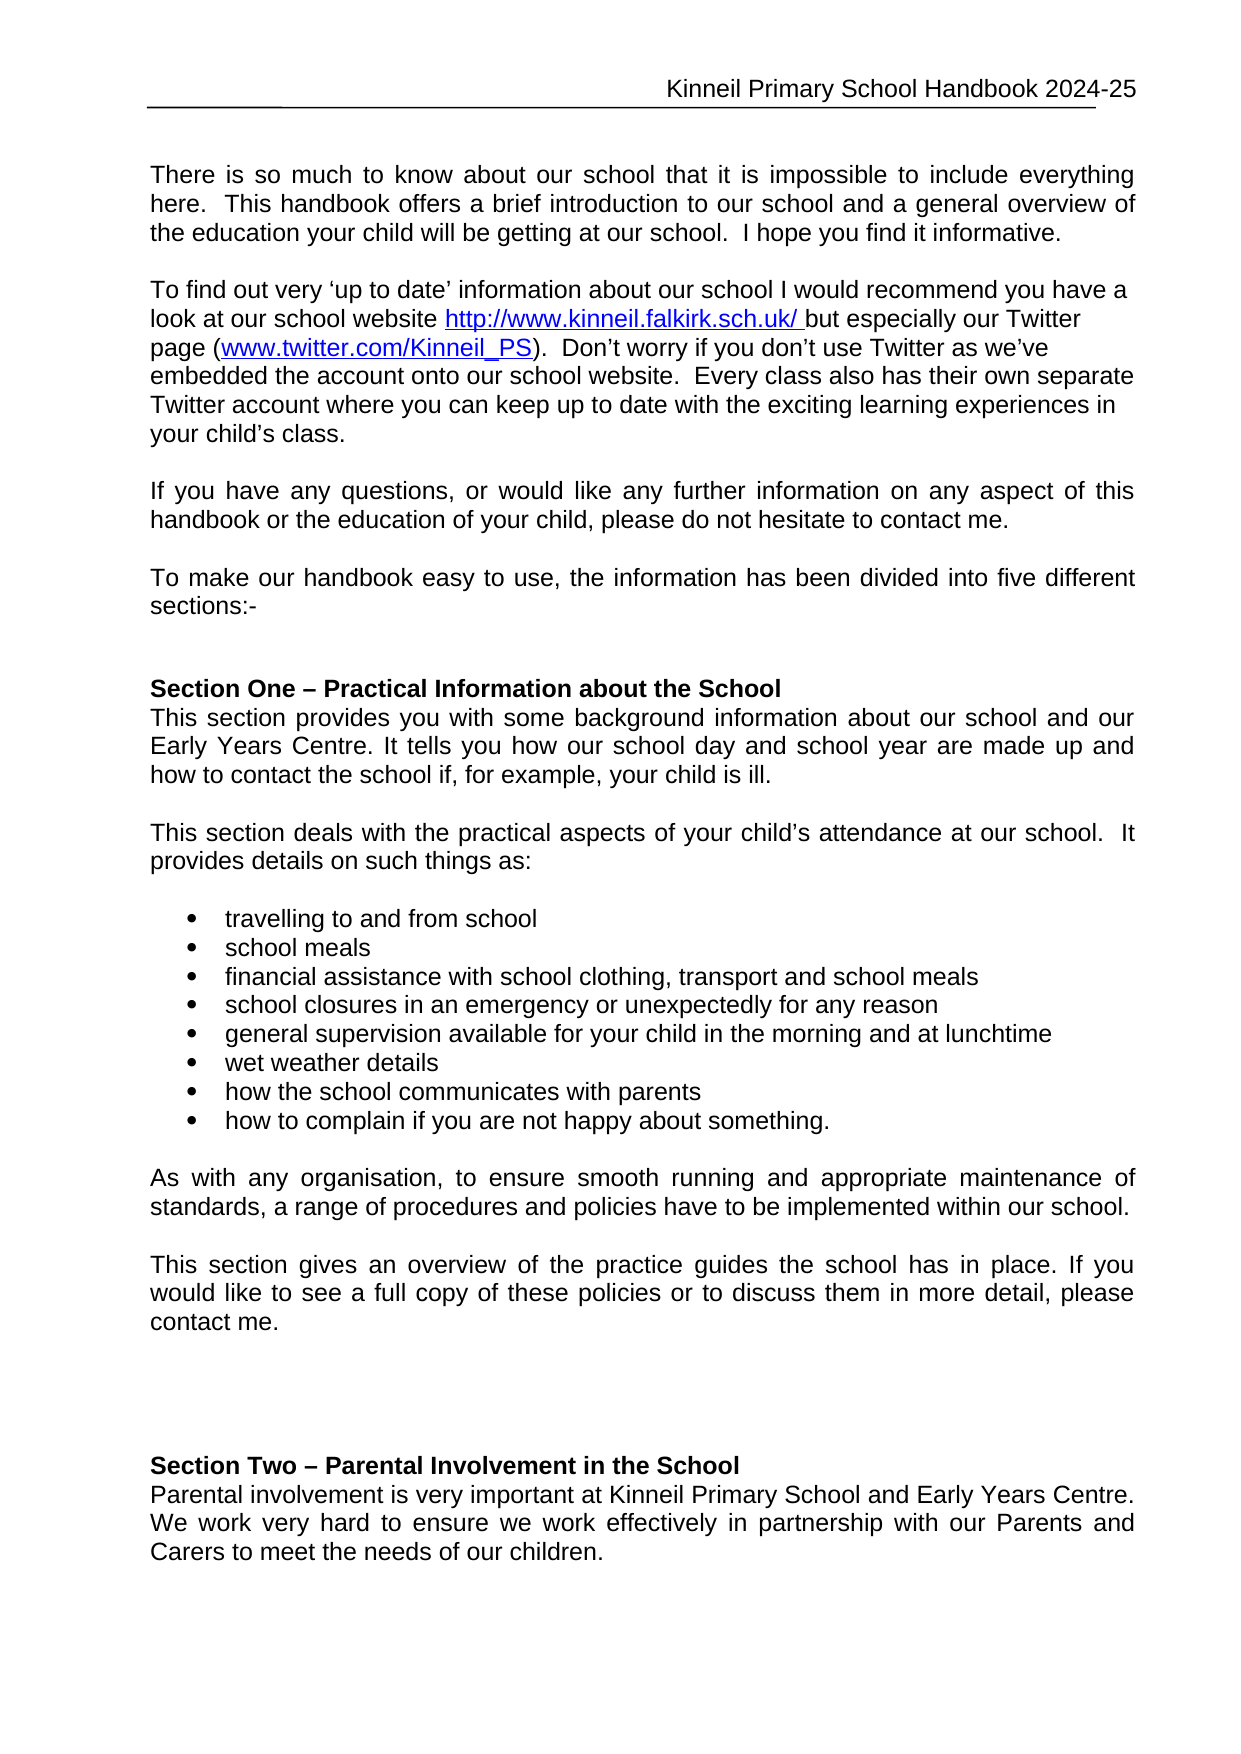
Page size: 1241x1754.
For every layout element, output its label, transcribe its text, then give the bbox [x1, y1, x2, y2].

list how the school communicates with parents [187, 1077, 1137, 1106]
text There is so much to know about our school that it is impossible to include everything here. This handbook offers a brief introduction to our school and a general overview of the education your child will be getting at our school. I hope you find it informative. [150, 160, 1137, 246]
text Parental involvement is very important at Kinneil Primary School and Early Years Centre. We work very hard to ensure we work effectively in partnership with our Parents and Carers to meet the needs of our children. [150, 1479, 1137, 1566]
subtitle Section One – Practical Information about the School [150, 674, 1137, 702]
list how to complain if you are not happy about something. [187, 1106, 1137, 1134]
text Section Two – Parental Involvement in the School [150, 1451, 1137, 1479]
list financial assistance with school clothing, transport and school meals [187, 961, 1137, 990]
list general supervision available for your child in the morning and at lunchtime [187, 1019, 1137, 1048]
text If you have any questions, or would like any further information on any aspect of this handbook or the education of your child, please do not hesitate to contact me. [150, 476, 1137, 534]
text As with any organisation, to ensure smooth running and appropriate maintenance of standards, a range of procedures and policies have to be implemented within our school. [150, 1163, 1137, 1221]
list school closures in an emergency or unexpectedly for any reason [187, 990, 1137, 1019]
text To make our handbook easy to use, the information has been divided into five different sections:- [150, 562, 1137, 620]
list wet weather details [187, 1048, 1137, 1077]
list travelling to and from school [187, 904, 1137, 933]
text This section deals with the practical aspects of your child’s attendance at our school. It provides details on such things as: [150, 817, 1137, 875]
text This section gives an overview of the practice guides the school has in place. If you would like to see a full copy of these policies or to discuss them in more detail, please contact me. [150, 1249, 1137, 1336]
text This section provides you with some background information about our school and our Early Years Centre. It tells you how our school day and school year are made up and how to contact the school if, for example, your child is ill. [150, 702, 1137, 789]
text To find out very ‘up to date’ information about our school I would recommend you have a look at our school website http://www.kinneil.falkirk.sch.uk/ but especially our Twitter page (www.twitter.com/Kinneil_PS). Don’t worry if you don’t use Twitter as we’ve embedded the account onto our school website. Every class also has their own separate Twitter account where you can keep up to date with the exciting learning experiences in your child’s class. [150, 275, 1137, 447]
list school meals [187, 933, 1137, 961]
